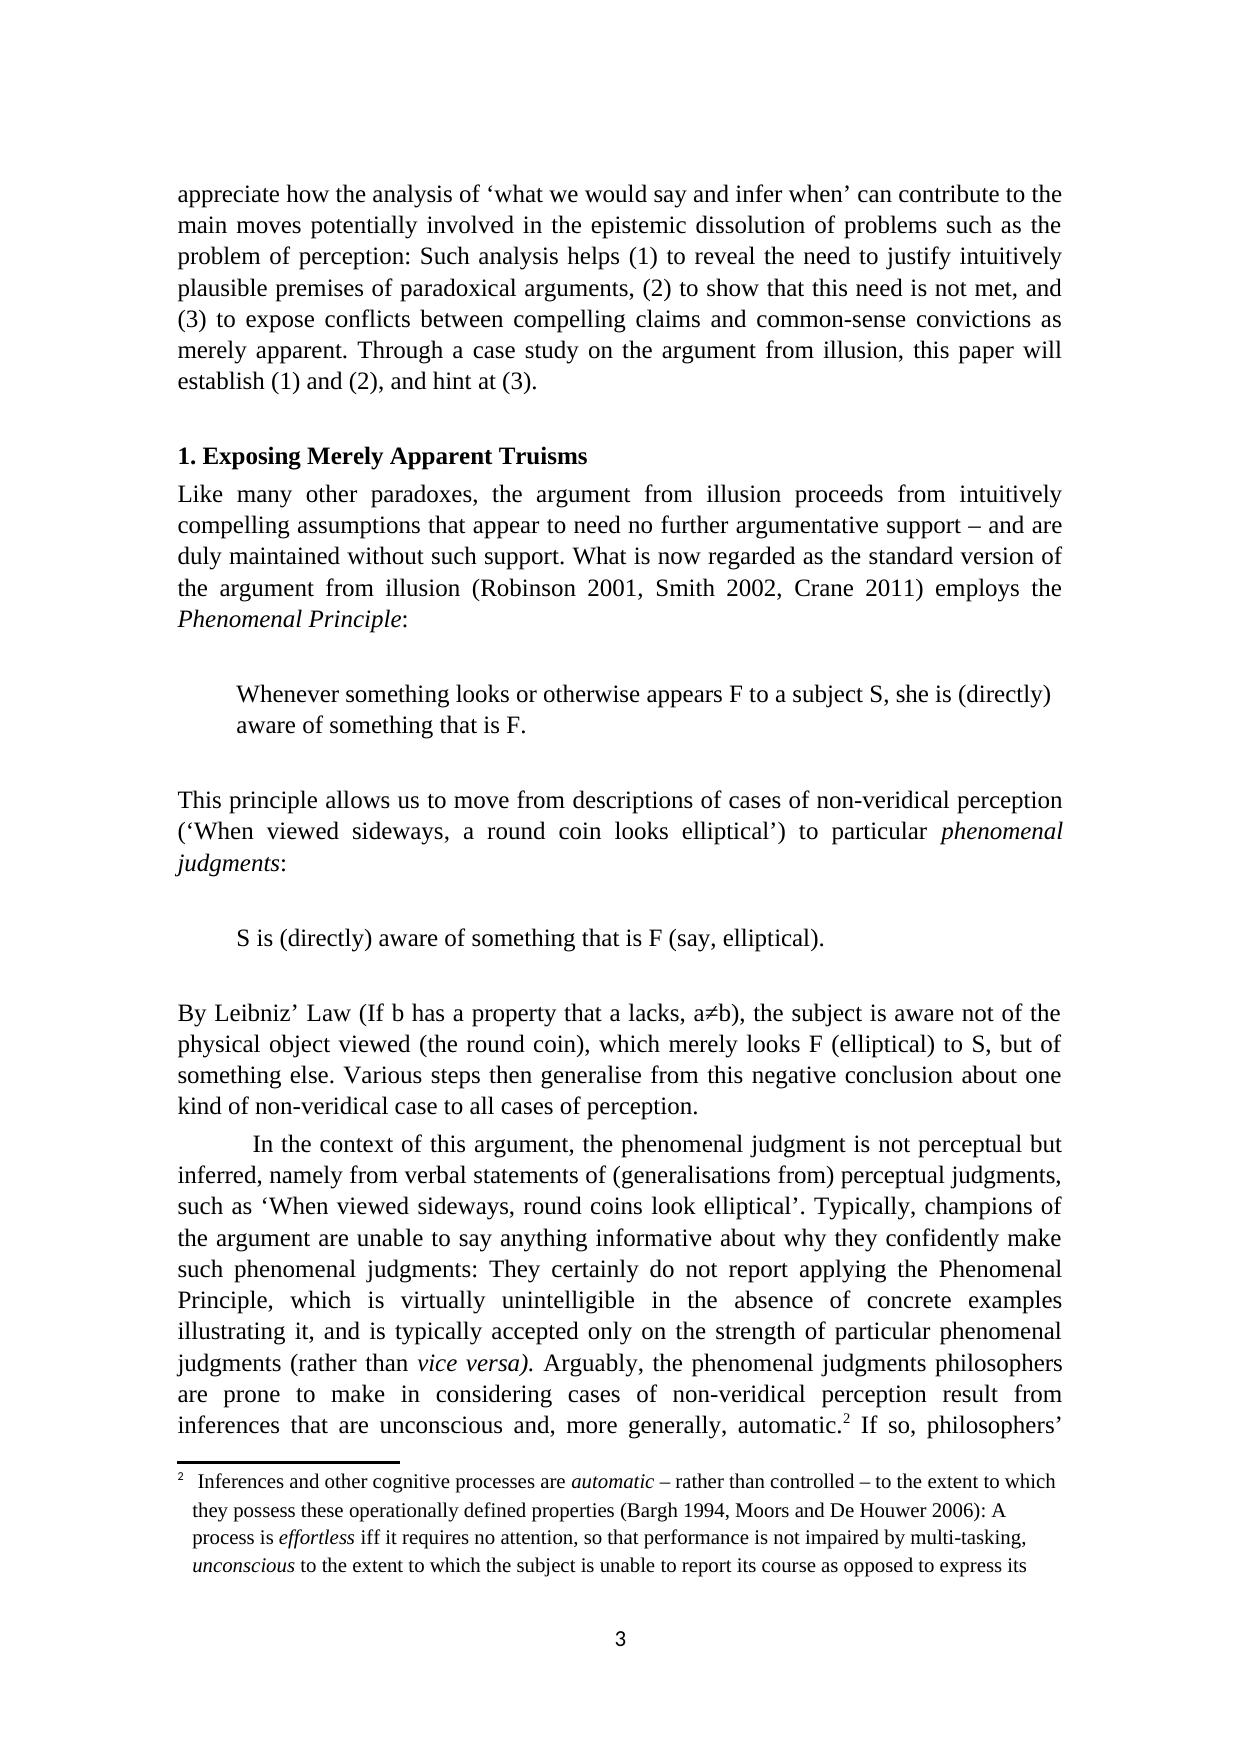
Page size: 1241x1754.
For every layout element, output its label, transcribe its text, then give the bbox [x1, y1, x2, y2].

text S is (directly) aware of something that is F (say, elliptical). [236, 921, 1063, 952]
text Like many other paradoxes, the argument from illusion proceeds from intuitively compelling assumptions that appear to need no further argumentative support – and are duly maintained without such support. What is now regarded as the standard version of the argument from illusion (Robinson 2001, Smith 2002, Crane 2011) employs the Phenomenal Principle: [177, 477, 1063, 633]
text Whenever something looks or otherwise appears F to a subject S, she is (directly) aware of something that is F. [236, 677, 1063, 740]
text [177, 177, 1063, 396]
text This principle allows us to move from descriptions of cases of non-veridical perception (‘When viewed sideways, a round coin looks elliptical’) to particular phenomenal judgments: [177, 783, 1063, 877]
text By Leibniz’ Law (If b has a property that a lacks, a≠b), the subject is aware not of the physical object viewed (the round coin), which merely looks F (elliptical) to S, but of something else. Various steps then generalise from this negative conclusion about one kind of non-veridical case to all cases of perception. [177, 996, 1063, 1121]
text 1. Exposing Merely Apparent Truisms [177, 440, 1063, 471]
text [177, 1127, 1063, 1440]
